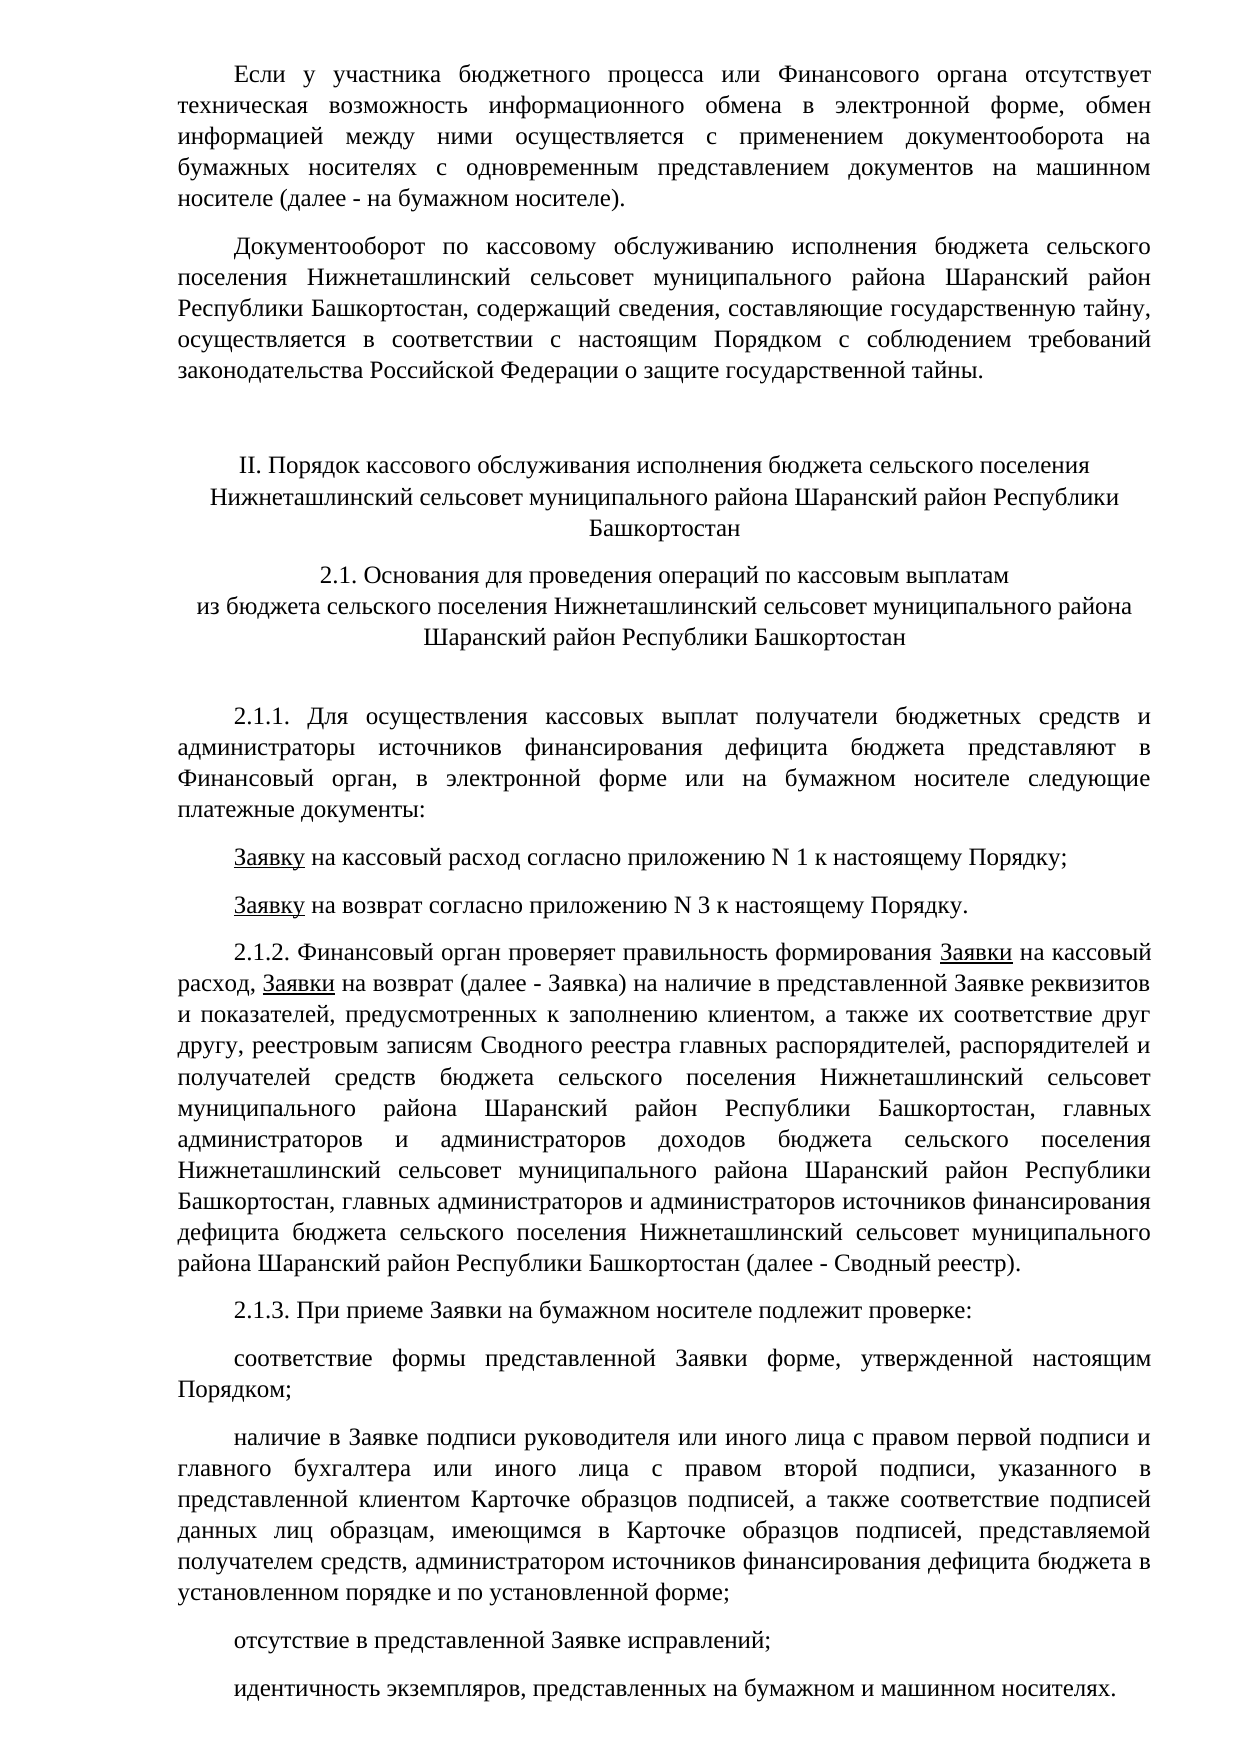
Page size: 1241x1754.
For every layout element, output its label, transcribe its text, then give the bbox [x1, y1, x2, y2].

text 2.1.3. При приеме Заявки на бумажном носителе подлежит проверке: [177, 1296, 1152, 1324]
text Документооборот по кассовому обслуживанию исполнения бюджета сельского поселения Нижнеташлинский сельсовет муниципального района Шаранский район Республики Башкортостан, содержащий сведения, составляющие государственную тайну, осуществляется в соответствии с настоящим Порядком с соблюдением требований законодательства Российской Федерации о защите государственной тайны. [177, 231, 1152, 384]
text Если у участника бюджетного процесса или Финансового органа отсутствует техническая возможность информационного обмена в электронной форме, обмен информацией между ними осуществляется с применением документооборота на бумажных носителях с одновременным представлением документов на машинном носителе (далее - на бумажном носителе). [177, 59, 1152, 212]
text идентичность экземпляров, представленных на бумажном и машинном носителях. [177, 1673, 1152, 1701]
text из бюджета сельского поселения Нижнеташлинский сельсовет муниципального района Шаранский район Республики Башкортостан [177, 591, 1152, 651]
text Заявку на возврат согласно приложению N 3 к настоящему Порядку. [177, 890, 1152, 918]
text наличие в Заявке подписи руководителя или иного лица с правом первой подписи и главного бухгалтера или иного лица с правом второй подписи, указанного в представленной клиентом Карточке образцов подписей, а также соответствие подписей данных лиц образцам, имеющимся в Карточке образцов подписей, представляемой получателем средств, администратором источников финансирования дефицита бюджета в установленном порядке и по установленной форме; [177, 1422, 1152, 1606]
text соответствие формы представленной Заявки форме, утвержденной настоящим Порядком; [177, 1343, 1152, 1403]
text отсутствие в представленной Заявке исправлений; [177, 1625, 1152, 1654]
text II. Порядок кассового обслуживания исполнения бюджета сельского поселения Нижнеташлинский сельсовет муниципального района Шаранский район Республики Башкортостан [177, 451, 1152, 541]
text Заявку на кассовый расход согласно приложению N 1 к настоящему Порядку; [177, 842, 1152, 871]
text 2.1.2. Финансовый орган проверяет правильность формирования Заявки на кассовый расход, Заявки на возврат (далее - Заявка) на наличие в представленной Заявке реквизитов и показателей, предусмотренных к заполнению клиентом, а также их соответствие друг другу, реестровым записям Сводного реестра главных распорядителей, распорядителей и получателей средств бюджета сельского поселения Нижнеташлинский сельсовет муниципального района Шаранский район Республики Башкортостан, главных администраторов и администраторов доходов бюджета сельского поселения Нижнеташлинский сельсовет муниципального района Шаранский район Республики Башкортостан, главных администраторов и администраторов источников финансирования дефицита бюджета сельского поселения Нижнеташлинский сельсовет муниципального района Шаранский район Республики Башкортостан (далее - Сводный реестр). [177, 937, 1152, 1277]
text 2.1. Основания для проведения операций по кассовым выплатам [177, 560, 1152, 589]
text 2.1.1. Для осуществления кассовых выплат получатели бюджетных средств и администраторы источников финансирования дефицита бюджета представляют в Финансовый орган, в электронной форме или на бумажном носителе следующие платежные документы: [177, 701, 1152, 823]
